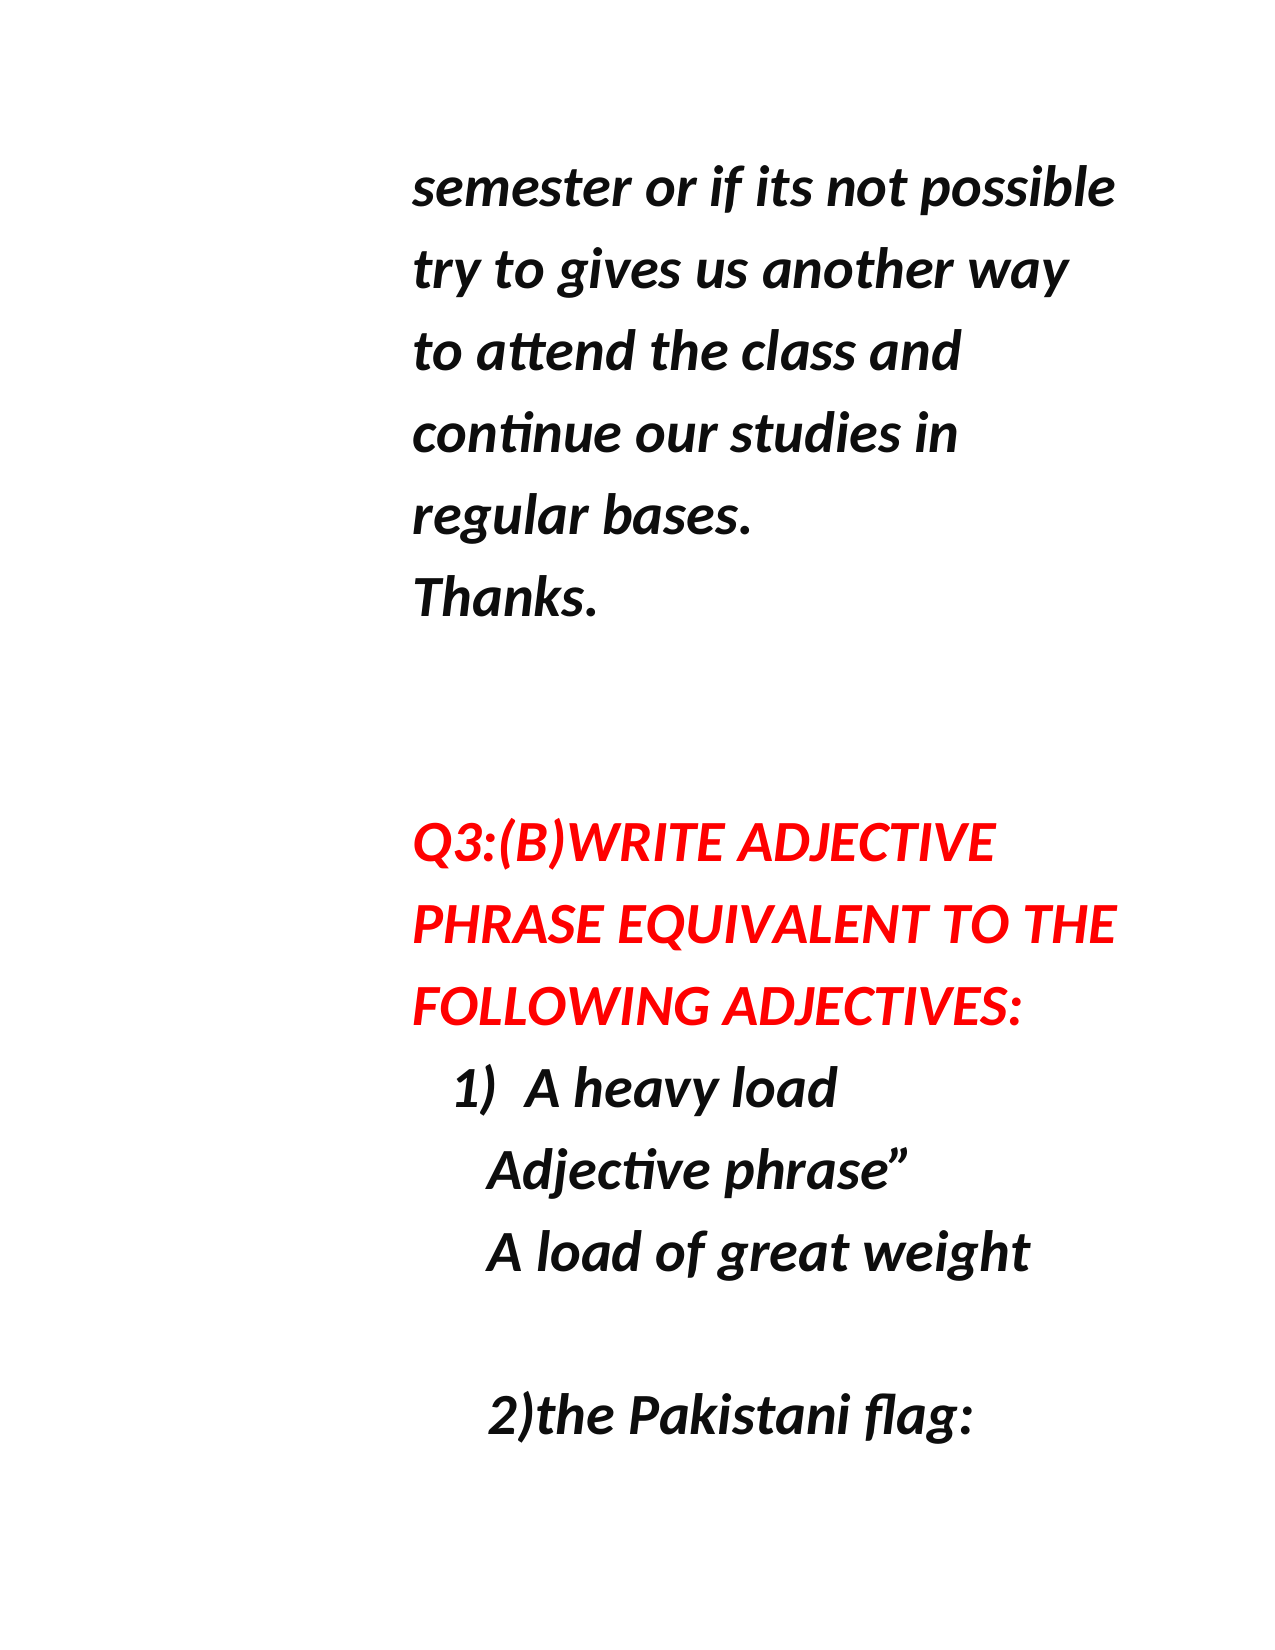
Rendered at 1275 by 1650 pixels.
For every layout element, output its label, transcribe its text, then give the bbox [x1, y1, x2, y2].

list A heavy load [450, 1051, 1125, 1122]
list Adjective phrase” [487, 1132, 1125, 1204]
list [412, 150, 1125, 549]
list Thanks. [412, 559, 1125, 631]
list Q3:(B)WRITE ADJECTIVE PHRASE EQUIVALENT TO THE FOLLOWING ADJECTIVES: [412, 805, 1125, 1040]
list A load of great weight [487, 1214, 1125, 1286]
list 2)the Pakistani flag: [487, 1378, 1125, 1449]
